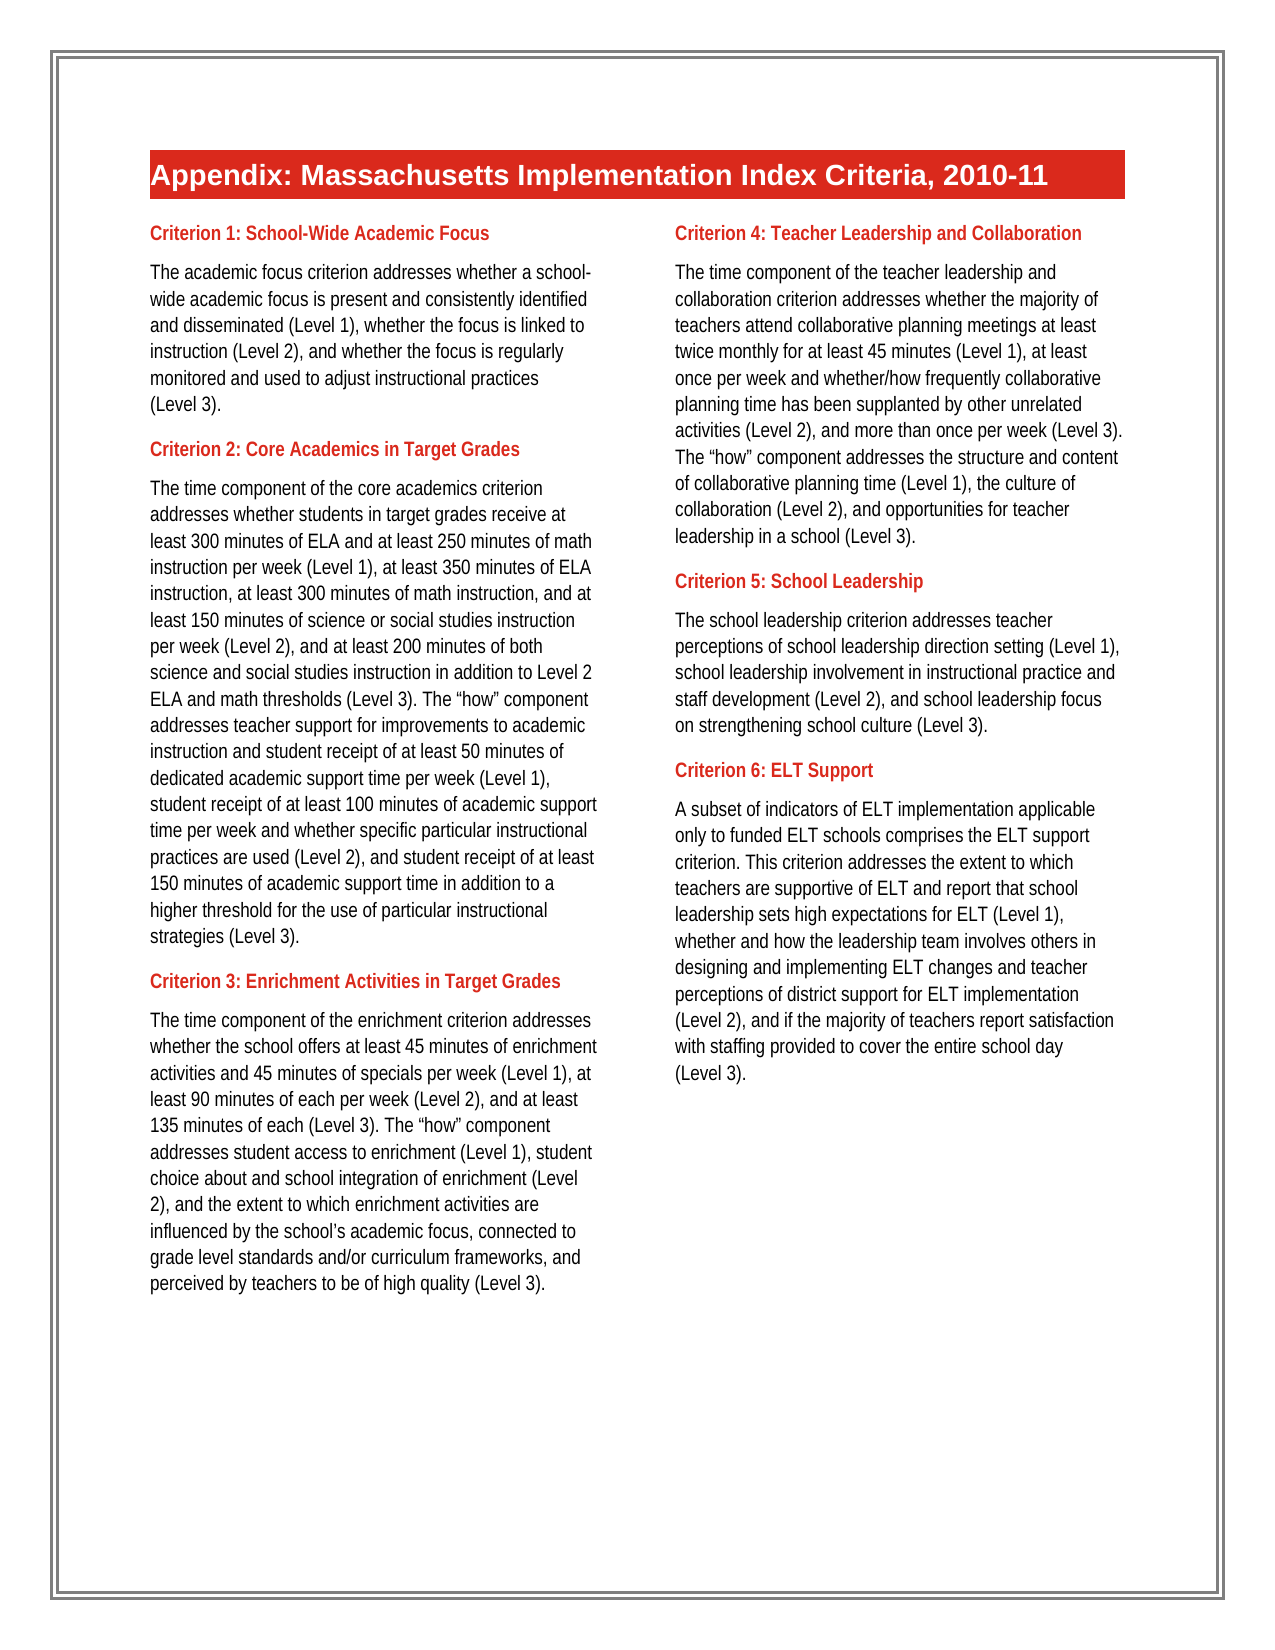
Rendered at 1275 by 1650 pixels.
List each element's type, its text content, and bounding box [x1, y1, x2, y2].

subtitle Criterion 3: Enrichment Activities in Target Grades [150, 969, 600, 993]
subtitle Criterion 1: School-Wide Academic Focus [150, 221, 600, 245]
text A subset of indicators of ELT implementation applicable only to funded ELT schools comprises the ELT support criterion. This criterion addresses the extent to which teachers are supportive of ELT and report that school leadership sets high expectations for ELT (Level 1), whether and how the leadership team involves others in designing and implementing ELT changes and teacher perceptions of district support for ELT implementation (Level 2), and if the majority of teachers report satisfaction with staffing provided to cover the entire school day (Level 3). [675, 797, 1125, 1084]
subtitle Criterion 4: Teacher Leadership and Collaboration [675, 221, 1125, 245]
subtitle Criterion 6: ELT Support [675, 758, 1125, 782]
text The academic focus criterion addresses whether a school-wide academic focus is present and consistently identified and disseminated (Level 1), whether the focus is linked to instruction (Level 2), and whether the focus is regularly monitored and used to adjust instructional practices (Level 3). [150, 260, 600, 416]
text The time component of the core academics criterion addresses whether students in target grades receive at least 300 minutes of ELA and at least 250 minutes of math instruction per week (Level 1), at least 350 minutes of ELA instruction, at least 300 minutes of math instruction, and at least 150 minutes of science or social studies instruction per week (Level 2), and at least 200 minutes of both science and social studies instruction in addition to Level 2 ELA and math thresholds (Level 3). The “how” component addresses teacher support for improvements to academic instruction and student receipt of at least 50 minutes of dedicated academic support time per week (Level 1), student receipt of at least 100 minutes of academic support time per week and whether specific particular instructional practices are used (Level 2), and student receipt of at least 150 minutes of academic support time in addition to a higher threshold for the use of particular instructional strategies (Level 3). [150, 476, 600, 948]
text The time component of the teacher leadership and collaboration criterion addresses whether the majority of teachers attend collaborative planning meetings at least twice monthly for at least 45 minutes (Level 1), at least once per week and whether/how frequently collaborative planning time has been supplanted by other unrelated activities (Level 2), and more than once per week (Level 3). The “how” component addresses the structure and content of collaborative planning time (Level 1), the culture of collaboration (Level 2), and opportunities for teacher leadership in a school (Level 3). [675, 260, 1125, 548]
subtitle Criterion 5: School Leadership [675, 569, 1125, 593]
subtitle Criterion 2: Core Academics in Target Grades [150, 437, 600, 461]
text The school leadership criterion addresses teacher perceptions of school leadership direction setting (Level 1), school leadership involvement in instructional practice and staff development (Level 2), and school leadership focus on strengthening school culture (Level 3). [675, 608, 1125, 737]
text The time component of the enrichment criterion addresses whether the school offers at least 45 minutes of enrichment activities and 45 minutes of specials per week (Level 1), at least 90 minutes of each per week (Level 2), and at least 135 minutes of each (Level 3). The “how” component addresses student access to enrichment (Level 1), student choice about and school integration of enrichment (Level 2), and the extent to which enrichment activities are influenced by the school’s academic focus, connected to grade level standards and/or curriculum frameworks, and perceived by teachers to be of high quality (Level 3). [150, 1008, 600, 1295]
subtitle Appendix: Massachusetts Implementation Index Criteria, 2010-11 [150, 152, 1125, 198]
